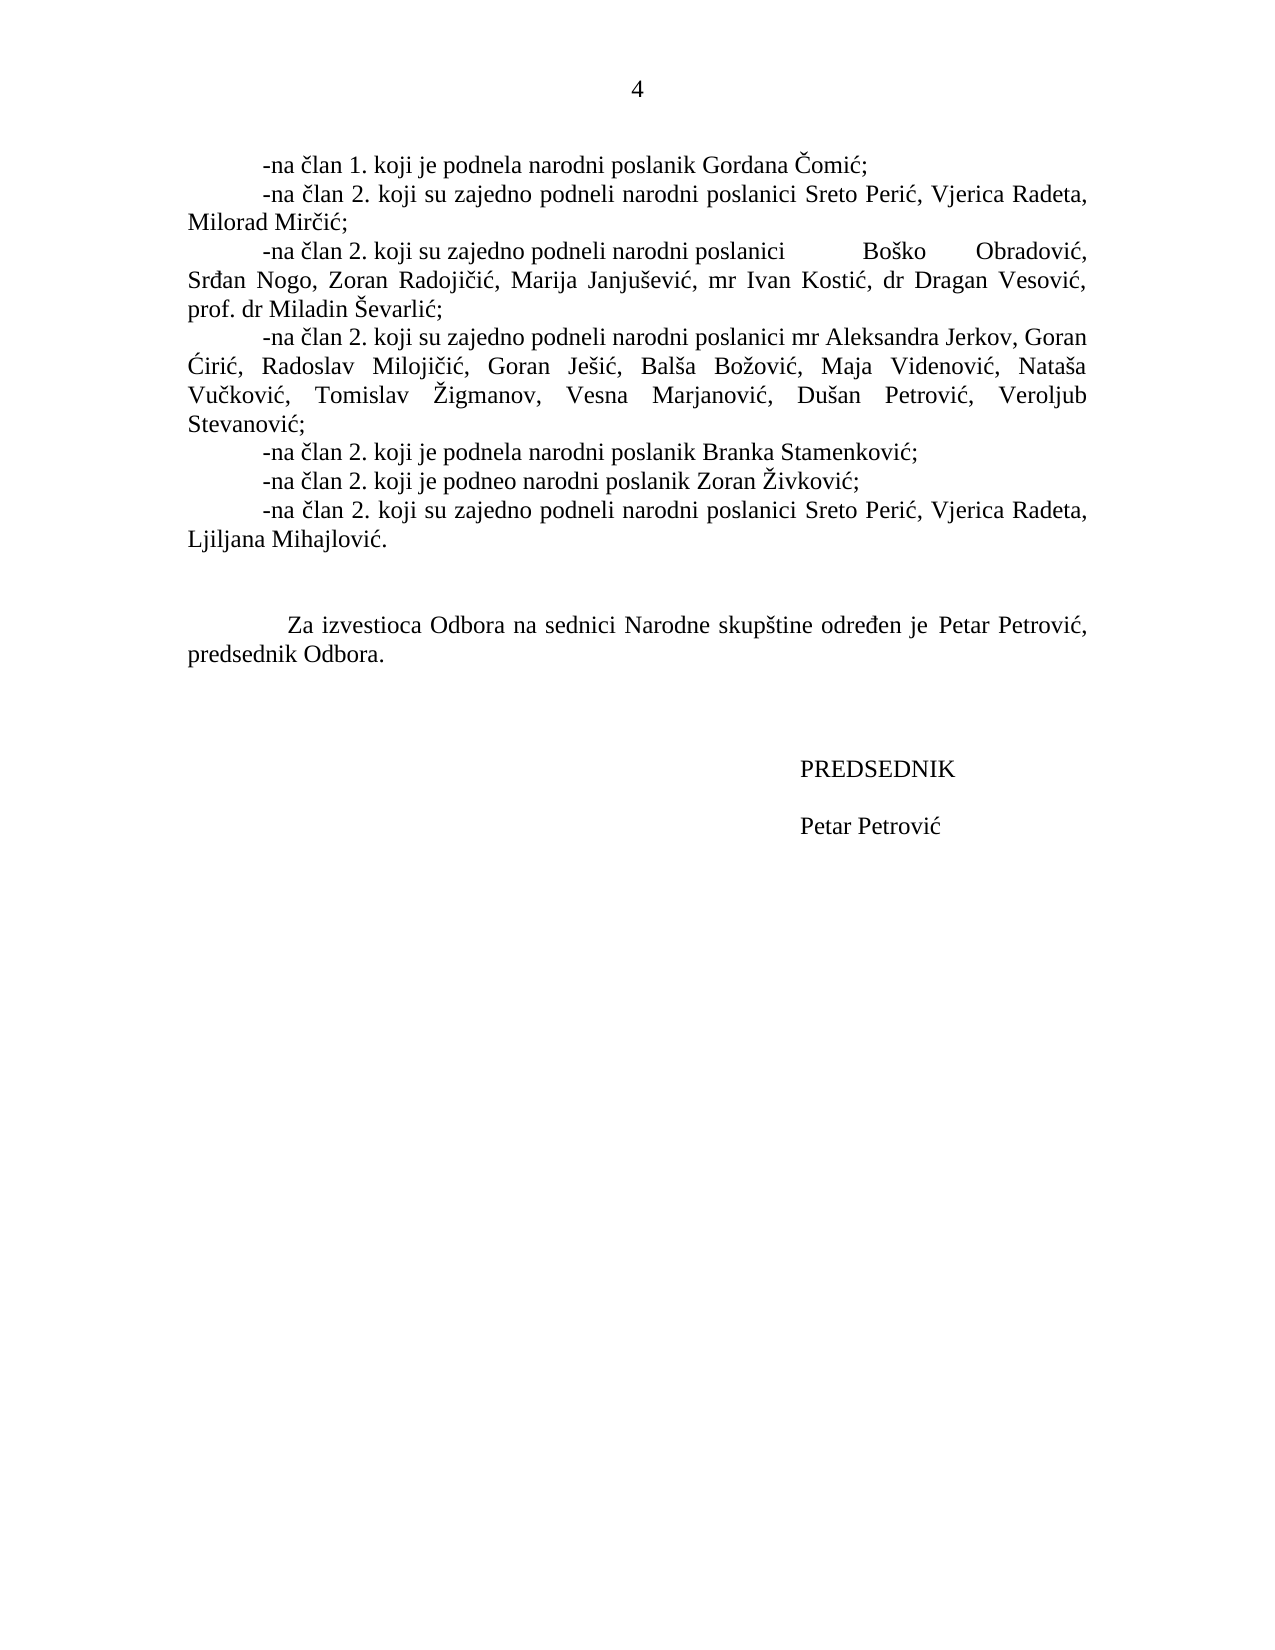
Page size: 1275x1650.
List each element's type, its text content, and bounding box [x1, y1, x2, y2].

text Za izvestioca Odbora na sednici Narodne skupštine određen je Petar Petrović, predsednik Odbora. [187, 610, 1087, 667]
text -na član 2. koji su zajedno podneli narodni poslanici Boško Obradović, Srđan Nogo, Zoran Radojičić, Marija Janjušević, mr Ivan Kostić, dr Dragan Vesović, prof. dr Miladin Ševarlić; [187, 236, 1087, 322]
text -na član 2. koji su zajedno podneli narodni poslanici Sreto Perić, Vjerica Radeta, Ljiljana Mihajlović. [187, 495, 1087, 552]
text Petar Petrović [187, 811, 1087, 840]
text -na član 2. koji su zajedno podneli narodni poslanici Sreto Perić, Vjerica Radeta, Milorad Mirčić; [187, 179, 1087, 236]
text -na član 2. koji je podneo narodni poslanik Zoran Živković; [187, 466, 1087, 495]
text PREDSEDNIK [712, 754, 1087, 782]
text -na član 2. koji su zajedno podneli narodni poslanici mr Aleksandra Jerkov, Goran Ćirić, Radoslav Milojičić, Goran Ješić, Balša Božović, Maja Videnović, Nataša Vučković, Tomislav Žigmanov, Vesna Marjanović, Dušan Petrović, Veroljub Stevanović; [187, 322, 1087, 437]
text -na član 1. koji je podnela narodni poslanik Gordana Čomić; [187, 150, 1087, 179]
text -na član 2. koji je podnela narodni poslanik Branka Stamenković; [187, 437, 1087, 466]
